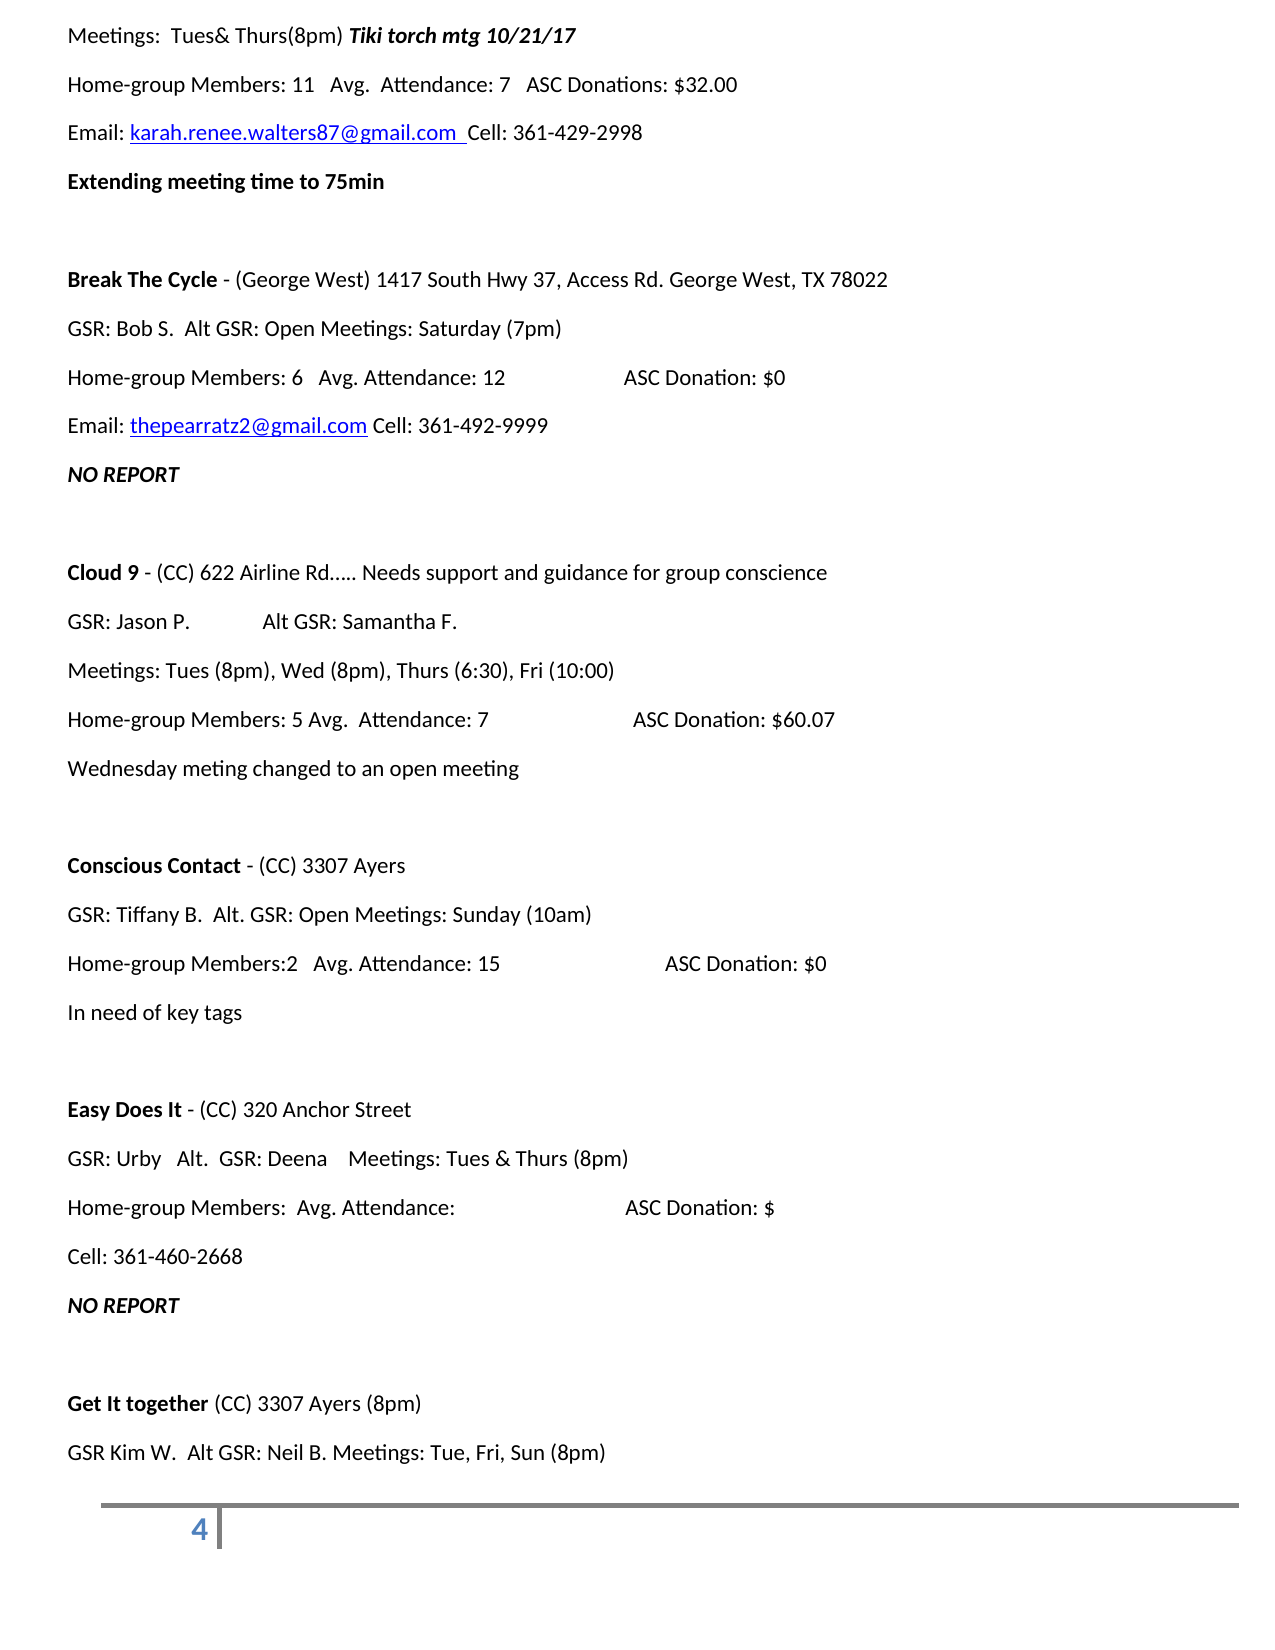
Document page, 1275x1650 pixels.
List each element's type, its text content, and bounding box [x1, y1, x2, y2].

text Meetings: Tues& Thurs(8pm) Tiki torch mtg 10/21/17 [67, 21, 1250, 49]
text Get It together (CC) 3307 Ayers (8pm) [67, 1389, 1250, 1417]
text Cloud 9 - (CC) 622 Airline Rd….. Needs support and guidance for group conscience [67, 558, 1250, 586]
text Email: karah.renee.walters87@gmail.com Cell: 361-429-2998 [67, 118, 1250, 147]
text Home-group Members:2 Avg. Attendance: 15 ASC Donation: $0 [67, 949, 1250, 977]
text Meetings: Tues (8pm), Wed (8pm), Thurs (6:30), Fri (10:00) [67, 656, 1250, 684]
text Cell: 361-460-2668 [67, 1242, 1250, 1270]
text NO REPORT [67, 461, 1250, 488]
text GSR: Urby Alt. GSR: Deena Meetings: Tues & Thurs (8pm) [67, 1144, 1250, 1172]
text GSR: Bob S. Alt GSR: Open Meetings: Saturday (7pm) [67, 314, 1250, 342]
text NO REPORT [67, 1291, 1250, 1319]
text Wednesday meting changed to an open meeting [67, 754, 1250, 782]
text GSR Kim W. Alt GSR: Neil B. Meetings: Tue, Fri, Sun (8pm) [67, 1438, 1250, 1466]
text In need of key tags [67, 998, 1250, 1026]
text Home-group Members: 6 Avg. Attendance: 12 ASC Donation: $0 [67, 363, 1250, 391]
text Conscious Contact - (CC) 3307 Ayers [67, 851, 1250, 879]
text Home-group Members: 5 Avg. Attendance: 7 ASC Donation: $60.07 [67, 705, 1250, 733]
text Email: thepearratz2@gmail.com Cell: 361-492-9999 [67, 412, 1250, 440]
text Break The Cycle - (George West) 1417 South Hwy 37, Access Rd. George West, TX 78022 [67, 265, 1250, 293]
text Home-group Members: 11 Avg. Attendance: 7 ASC Donations: $32.00 [67, 70, 1250, 98]
text GSR: Jason P. Alt GSR: Samantha F. [67, 607, 1250, 635]
text Extending meeting time to 75min [67, 167, 1250, 195]
text Easy Does It - (CC) 320 Anchor Street [67, 1096, 1250, 1124]
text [67, 1193, 1250, 1221]
text GSR: Tiffany B. Alt. GSR: Open Meetings: Sunday (10am) [67, 900, 1250, 928]
